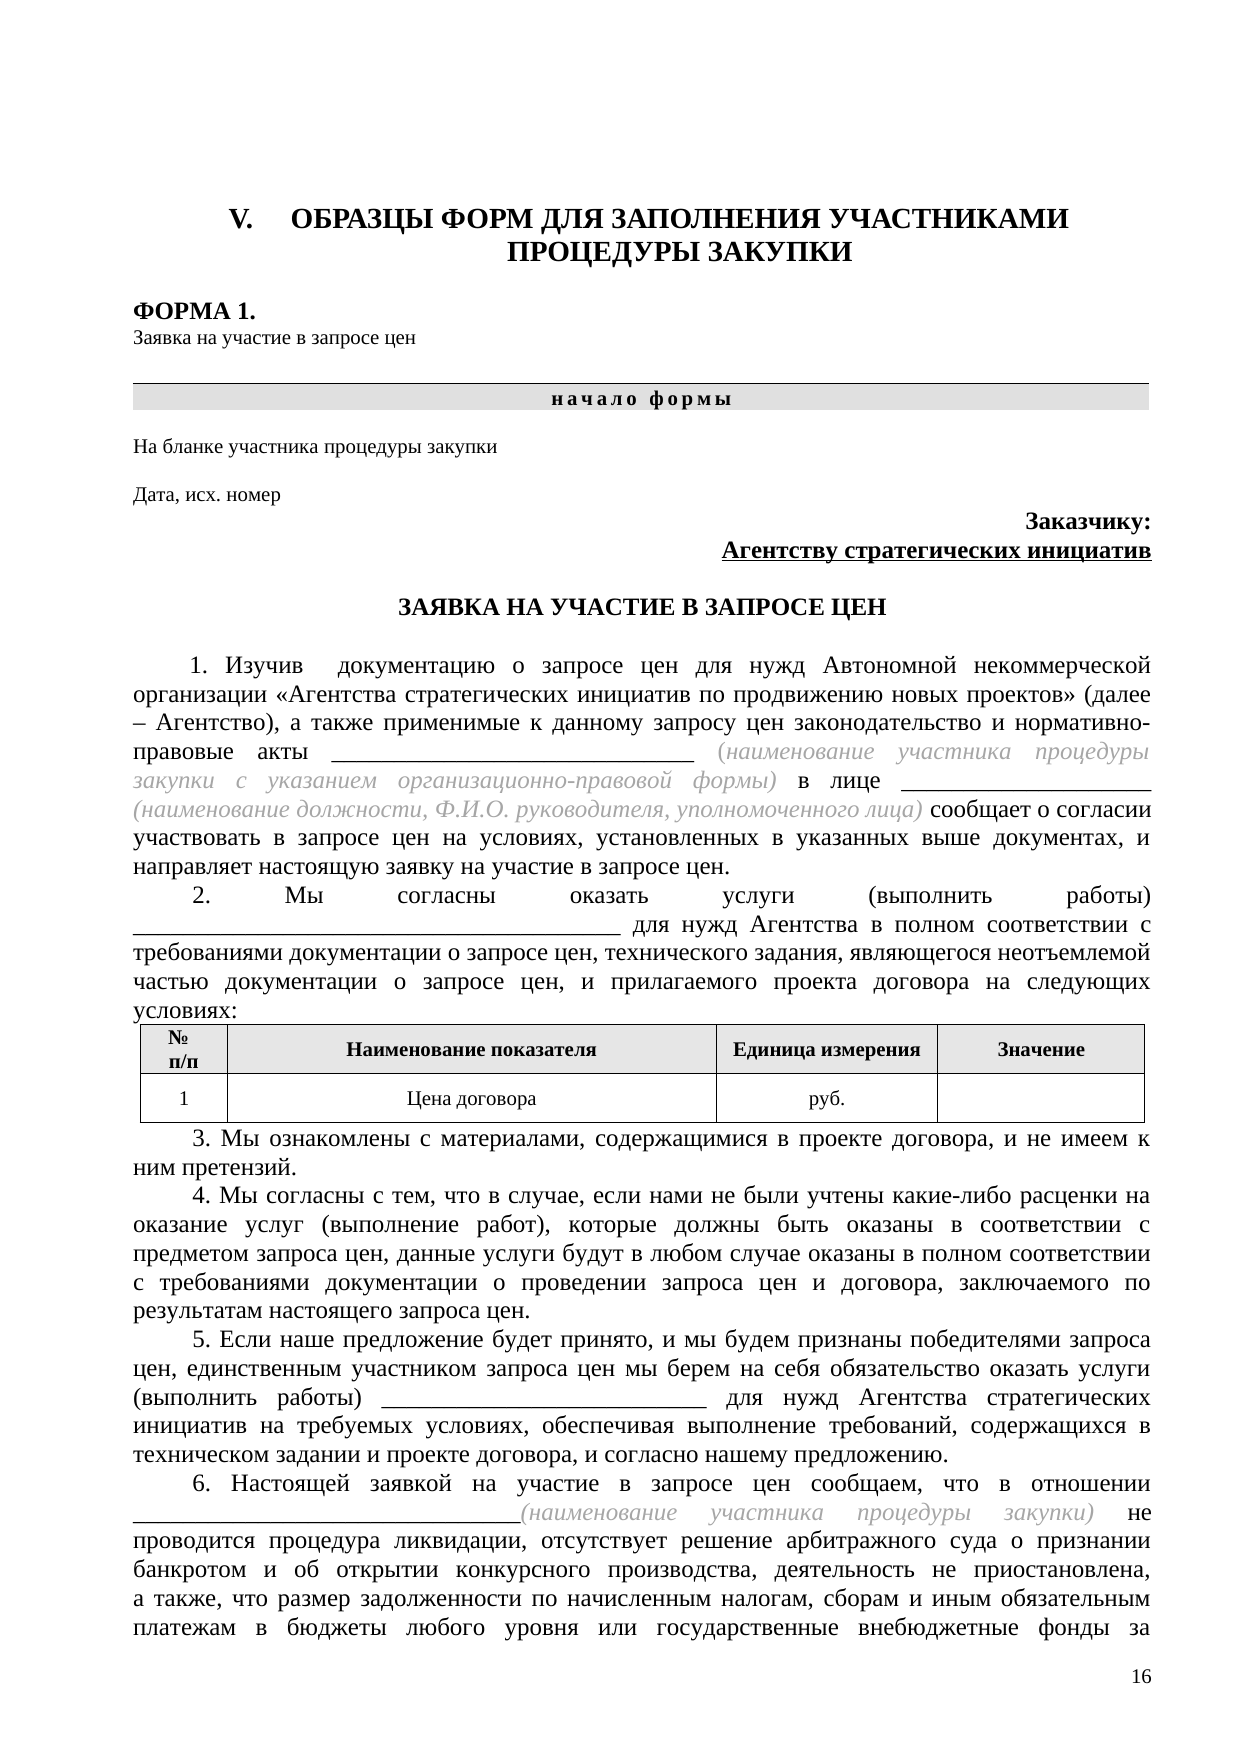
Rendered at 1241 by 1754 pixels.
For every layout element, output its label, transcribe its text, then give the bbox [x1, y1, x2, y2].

subtitle ОБРАЗЦЫ ФОРМ ДЛЯ ЗАПОЛНЕНИЯ УЧАСТНИКАМИ ПРОЦЕДУРЫ ЗАКУПКИ [170, 201, 1152, 268]
text Заявка на участие в запросе цен [133, 324, 1152, 349]
text начало формы [133, 384, 1149, 410]
text На бланке участника процедуры закупки [133, 434, 1152, 458]
table_cell [938, 1074, 1144, 1122]
text 5. Если наше предложение будет принято, и мы будем признаны победителями запроса цен, единственным участником запроса цен мы берем на себя обязательство оказать услуги (выполнить работы) __________________________ для нужд Агентства стратегических инициатив на требуемых условиях, обеспечивая выполнение требований, содержащихся в техническом задании и проекте договора, и согласно нашему предложению. [133, 1324, 1152, 1468]
table_header Единица измерения [717, 1025, 937, 1073]
table_cell Цена договора [228, 1074, 716, 1122]
text Заказчику: [133, 506, 1152, 535]
table_cell 1 [141, 1074, 227, 1122]
text 3. Мы ознакомлены с материалами, содержащимися в проекте договора, и не имеем к ним претензий. [133, 1123, 1152, 1180]
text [133, 1468, 1152, 1640]
table_cell руб. [717, 1074, 937, 1122]
text ЗАЯВКА НА УЧАСТИЕ В ЗАПРОСЕ ЦЕН [133, 592, 1152, 621]
text 4. Мы согласны с тем, что в случае, если нами не были учтены какие-либо расценки на оказание услуг (выполнение работ), которые должны быть оказаны в соответствии с предметом запроса цен, данные услуги будут в любом случае оказаны в полном соответствии с требованиями документации о проведении запроса цен и договора, заключаемого по результатам настоящего запроса цен. [133, 1180, 1152, 1324]
table_header Наименование показателя [228, 1025, 716, 1073]
text ФОРМА 1. [133, 296, 1152, 324]
text 1. Изучив документацию о запросе цен для нужд Автономной некоммерческой организации «Агентства стратегических инициатив по продвижению новых проектов» (далее – Агентство), а также применимые к данному запросу цен законодательство и нормативно-правовые акты _____________________________ (наименование участника процедуры закупки с указанием организационно-правовой формы) в лице ____________________ (наименование должности, Ф.И.О. руководителя, уполномоченного лица) сообщает о согласии участвовать в запросе цен на условиях, установленных в указанных выше документах, и направляет настоящую заявку на участие в запросе цен. [133, 650, 1152, 880]
table_header № п/п [141, 1025, 227, 1073]
table_header Значение [938, 1025, 1144, 1073]
text Агентству стратегических инициатив [133, 535, 1152, 564]
text Дата, исх. номер [133, 482, 1152, 506]
text 2. Мы согласны оказать услуги (выполнить работы) _______________________________________ для нужд Агентства в полном соответствии с требованиями документации о запросе цен, технического задания, являющегося неотъемлемой частью документации о запросе цен, и прилагаемого проекта договора на следующих условиях: [133, 880, 1152, 1024]
